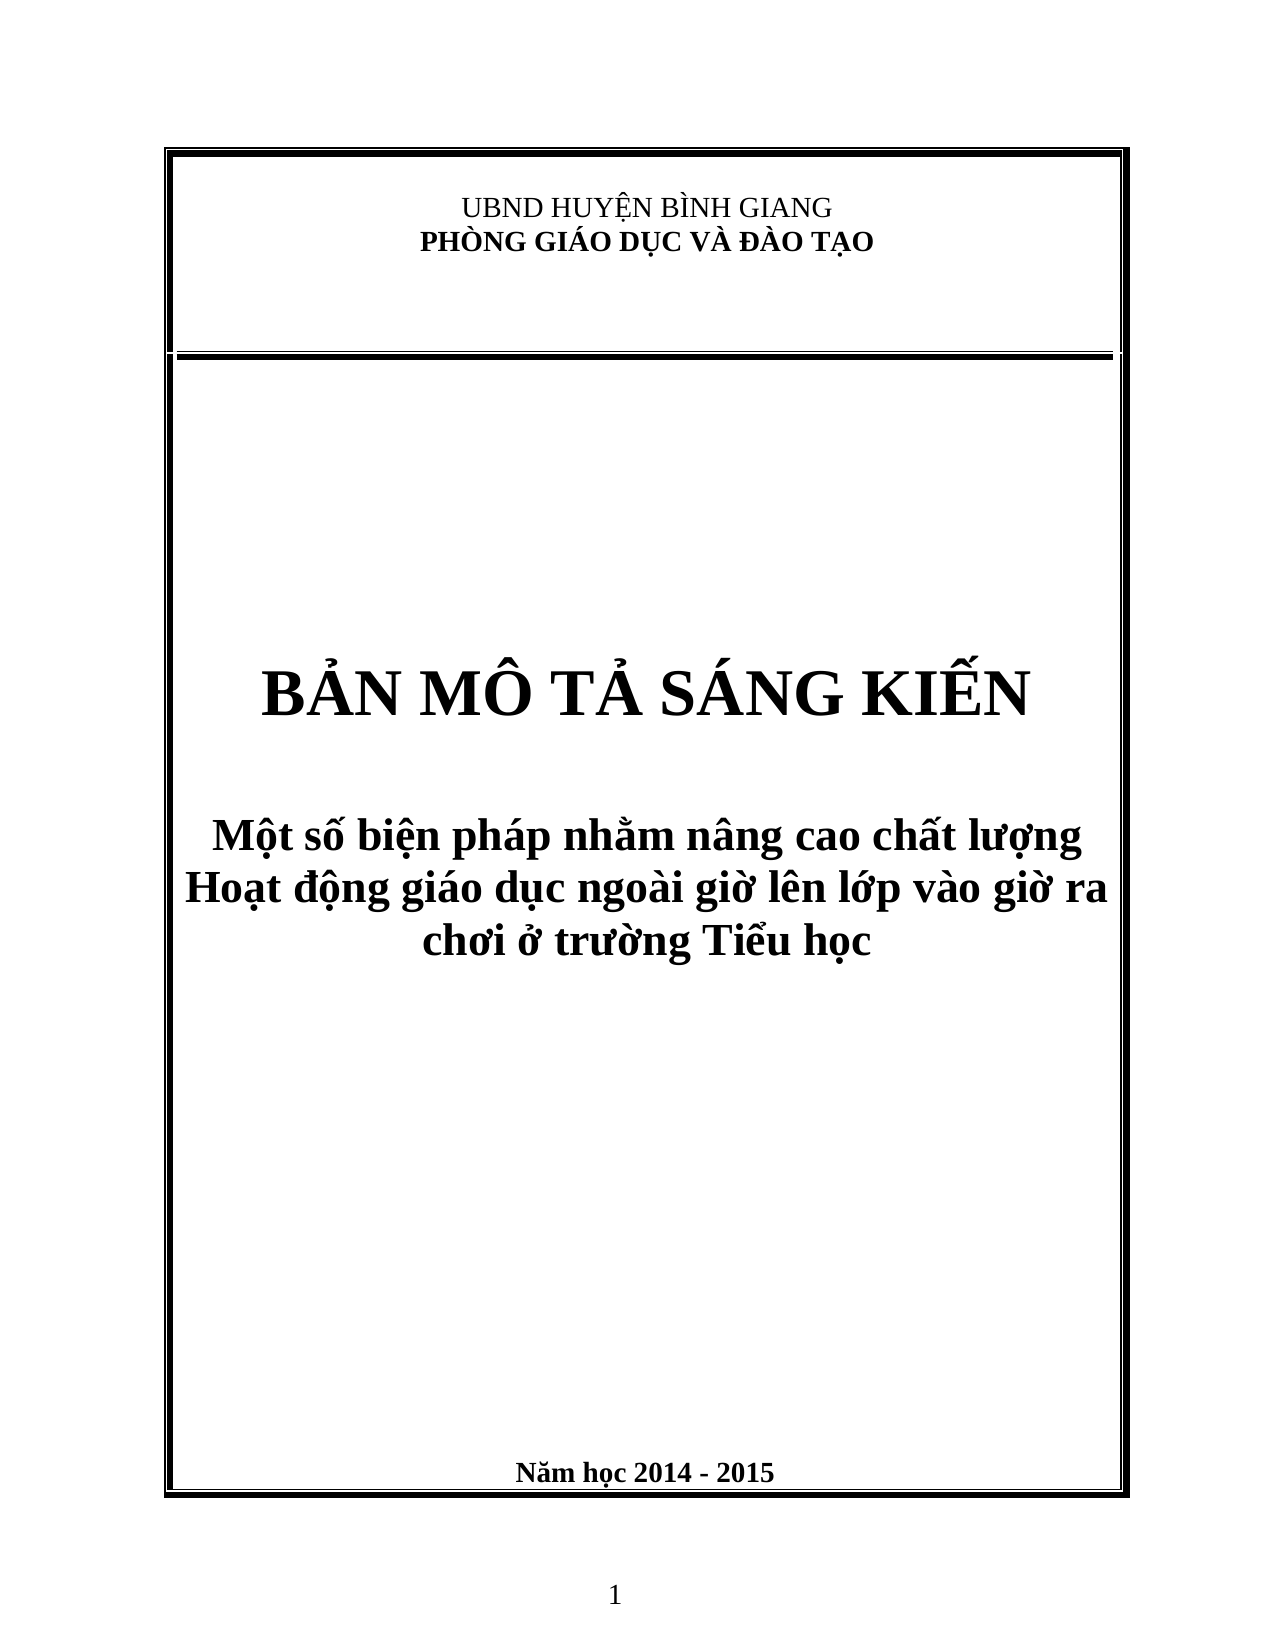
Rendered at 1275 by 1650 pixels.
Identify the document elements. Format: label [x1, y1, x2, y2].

table_header [169, 149, 1123, 1489]
